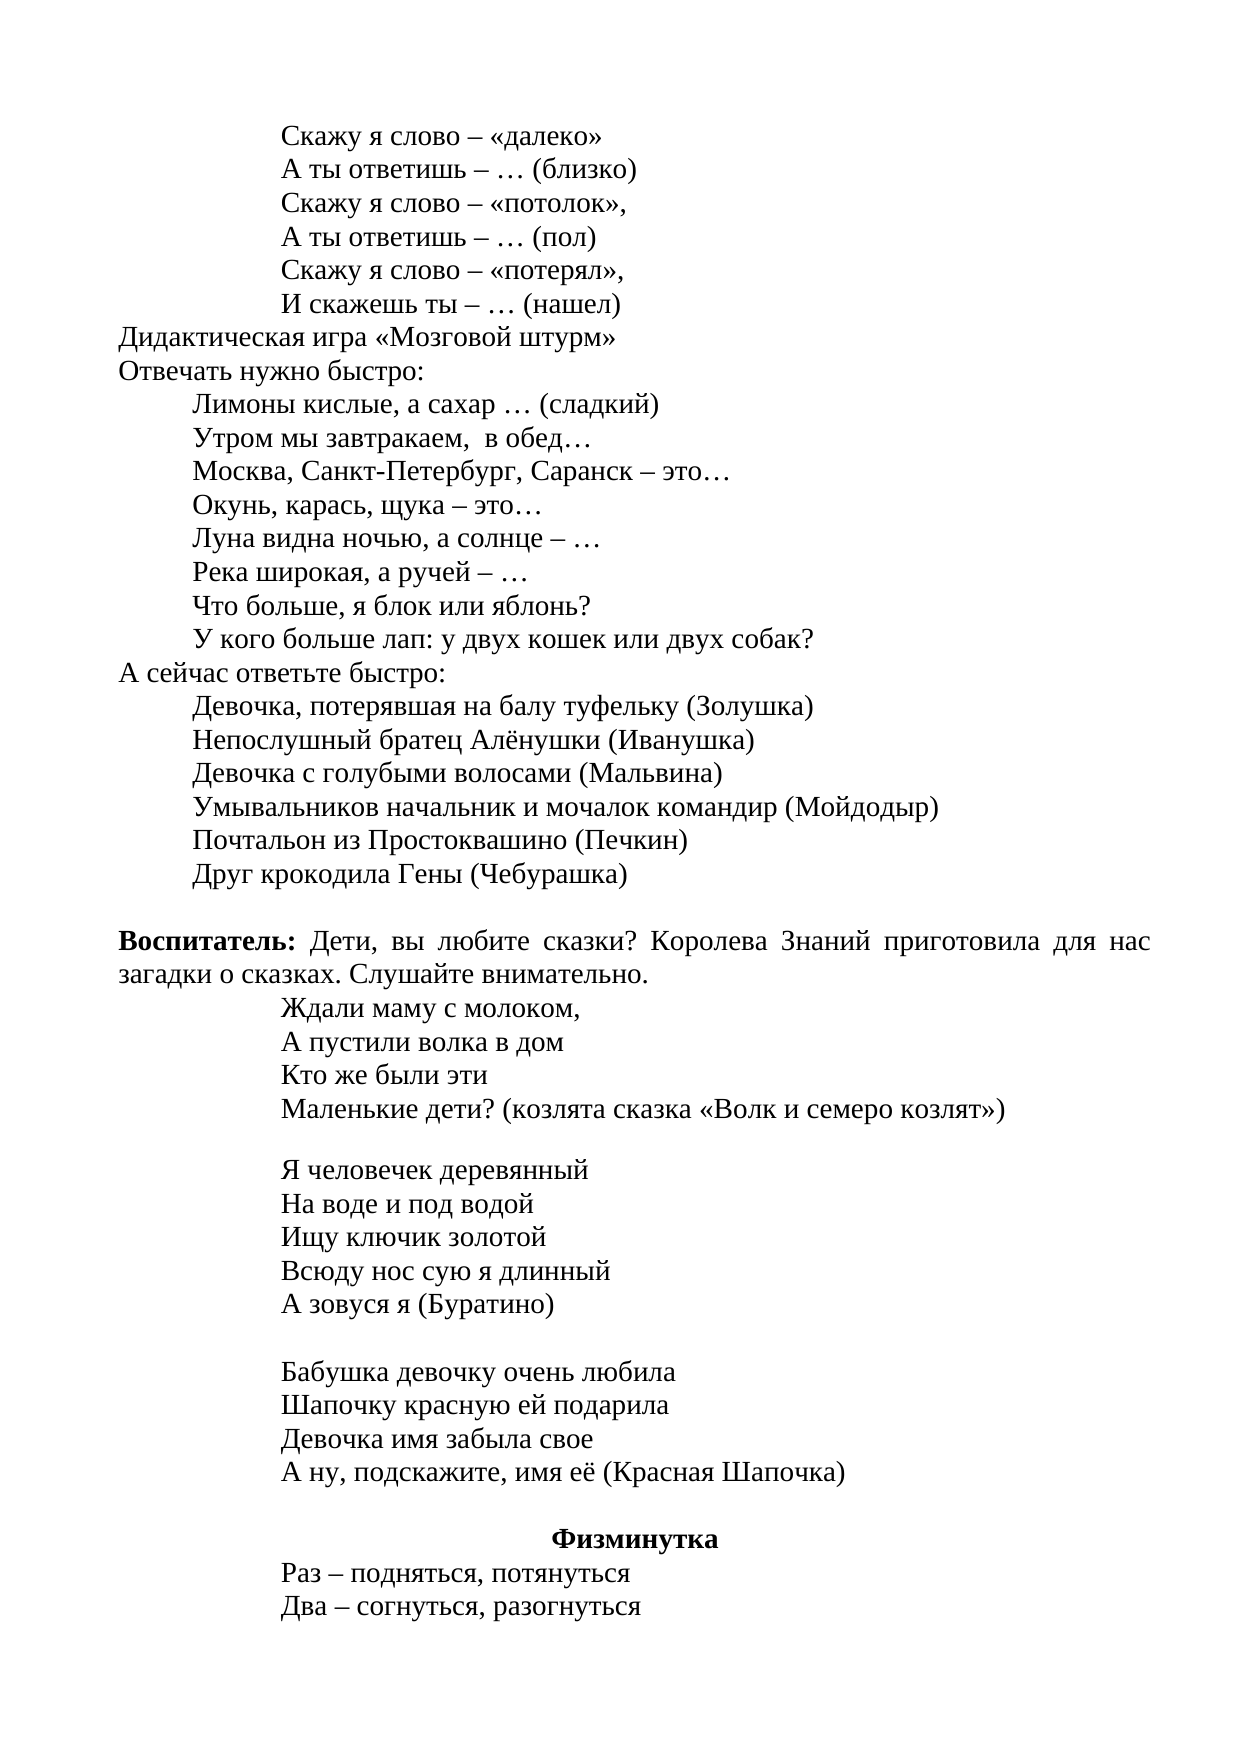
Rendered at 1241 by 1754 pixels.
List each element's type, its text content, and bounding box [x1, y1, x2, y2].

text Луна видна ночью, а солнце – … [118, 521, 1152, 554]
text Воспитатель: Дети, вы любите сказки? Королева Знаний приготовила для нас загадки о сказках. Слушайте внимательно. [118, 923, 1152, 990]
text А ну, подскажите, имя её (Красная Шапочка) [118, 1454, 1152, 1488]
text Лимоны кислые, а сахар … (сладкий) [118, 386, 1152, 420]
text Окунь, карась, щука – это… [118, 487, 1152, 521]
text Раз – подняться, потянуться [118, 1555, 1152, 1588]
text И скажешь ты – … (нашел) [118, 286, 1152, 319]
text Дидактическая игра «Мозговой штурм» [118, 319, 1152, 353]
text Друг крокодила Гены (Чебурашка) [118, 856, 1152, 889]
text Москва, Санкт-Петербург, Саранск – это… [118, 453, 1152, 487]
text Два – согнуться, разогнуться [118, 1588, 1152, 1622]
text А пустили волка в дом [118, 1024, 1152, 1057]
text Скажу я слово – «потолок», [118, 185, 1152, 219]
text Река широкая, а ручей – … [118, 554, 1152, 588]
text Бабушка девочку очень любила [118, 1354, 1152, 1387]
text А ты ответишь – … (близко) [118, 152, 1152, 185]
text Отвечать нужно быстро: [118, 353, 1152, 386]
text Девочка, потерявшая на балу туфельку (Золушка) [118, 688, 1152, 722]
text Почтальон из Простоквашино (Печкин) [118, 822, 1152, 856]
text А ты ответишь – … (пол) [118, 219, 1152, 252]
text Скажу я слово – «далеко» [118, 118, 1152, 152]
text Скажу я слово – «потерял», [118, 252, 1152, 286]
text Я человечек деревянный [118, 1152, 1152, 1186]
text Девочка с голубыми волосами (Мальвина) [118, 755, 1152, 789]
text Шапочку красную ей подарила [118, 1387, 1152, 1421]
text Непослушный братец Алёнушки (Иванушка) [118, 722, 1152, 755]
text Утром мы завтракаем, в обед… [118, 420, 1152, 453]
text А зовуся я (Буратино) [118, 1287, 1152, 1320]
text Что больше, я блок или яблонь? [118, 588, 1152, 621]
text Девочка имя забыла свое [118, 1421, 1152, 1454]
text Всюду нос сую я длинный [118, 1253, 1152, 1287]
text На воде и под водой [118, 1186, 1152, 1219]
text Маленькие дети? (козлята сказка «Волк и семеро козлят») [118, 1091, 1152, 1124]
text Кто же были эти [118, 1057, 1152, 1091]
text Ищу ключик золотой [118, 1219, 1152, 1253]
text У кого больше лап: у двух кошек или двух собак? [118, 621, 1152, 655]
text Физминутка [118, 1521, 1152, 1555]
text Умывальников начальник и мочалок командир (Мойдодыр) [118, 789, 1152, 822]
text Ждали маму с молоком, [118, 990, 1152, 1024]
text А сейчас ответьте быстро: [118, 655, 1152, 688]
